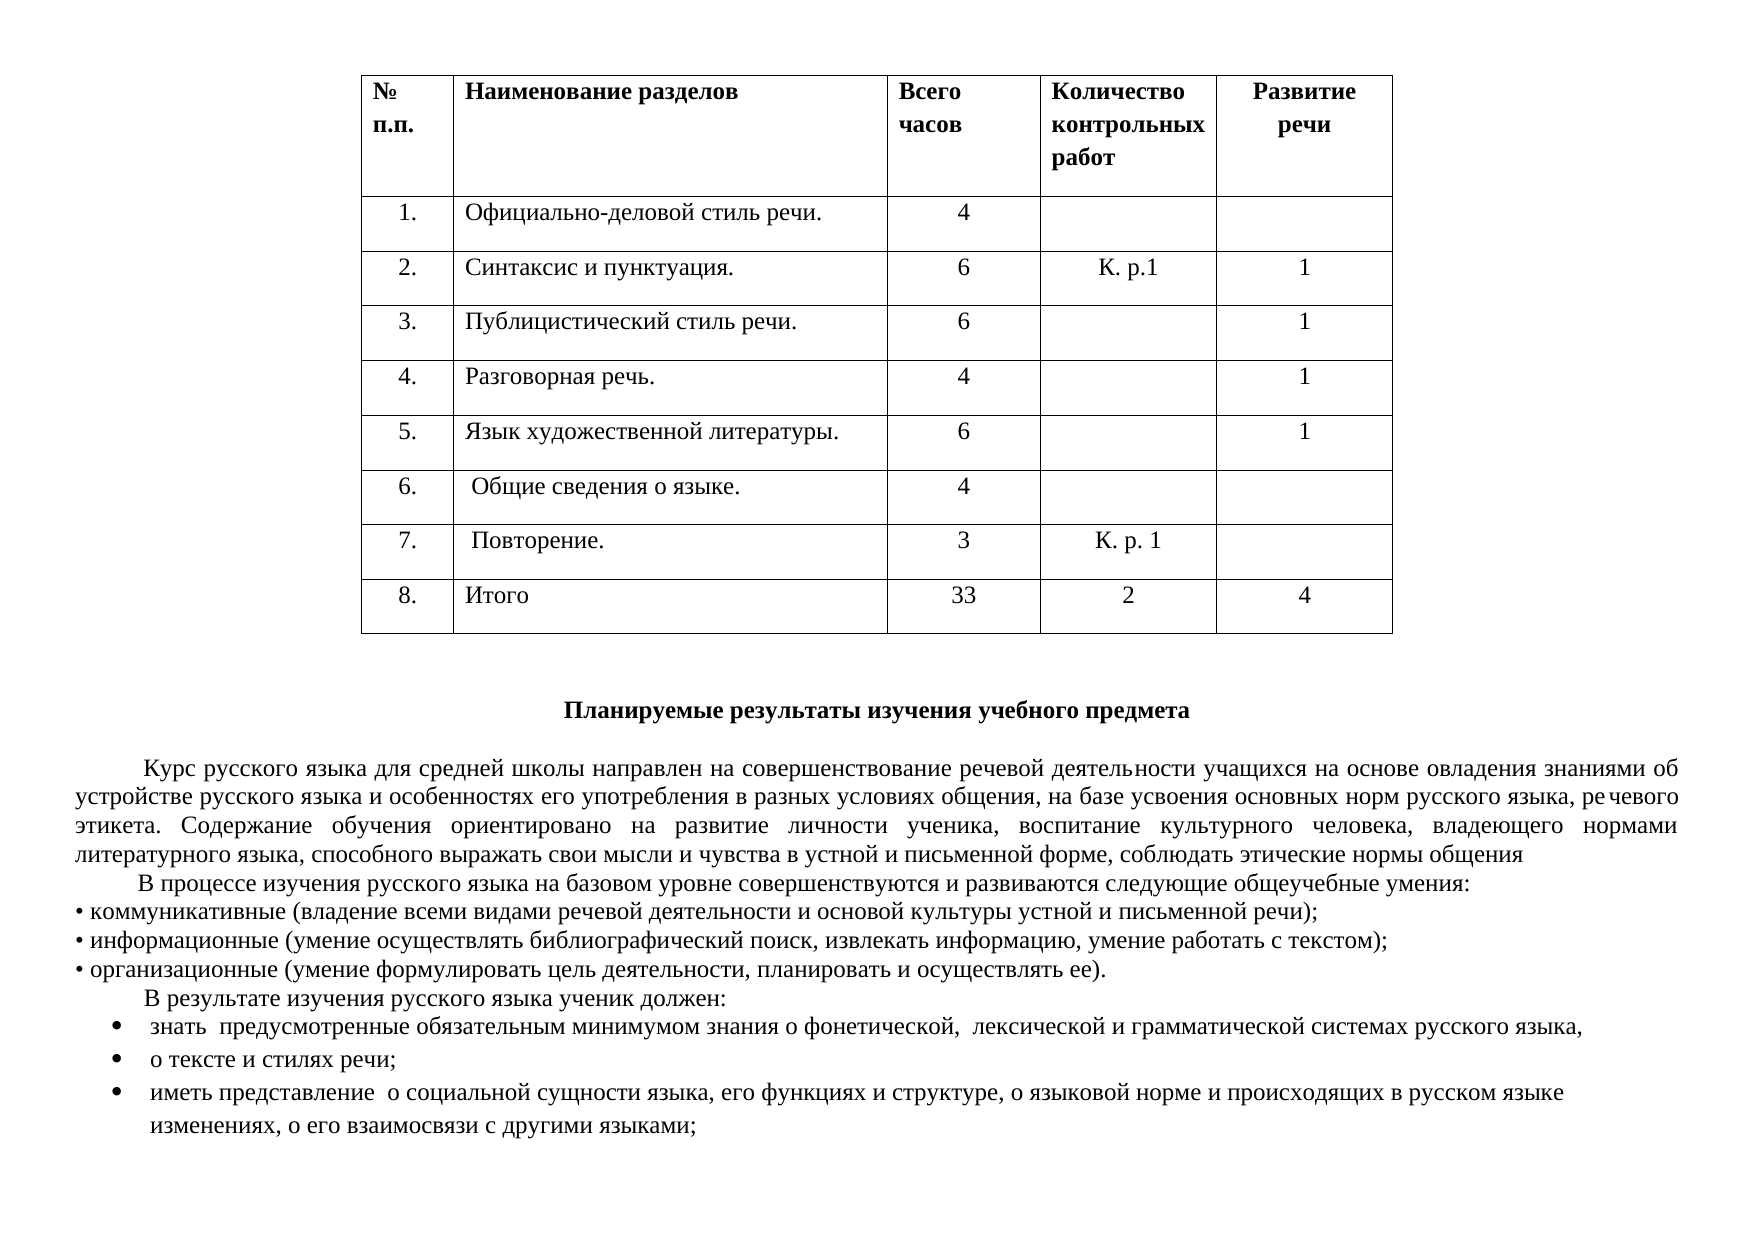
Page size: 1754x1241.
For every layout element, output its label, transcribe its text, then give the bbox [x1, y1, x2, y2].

table_cell [1041, 306, 1216, 360]
table_cell Повторение. [454, 525, 887, 579]
table_cell 3 [888, 525, 1040, 579]
table_cell 6. [362, 471, 453, 524]
table_cell 4. [362, 361, 453, 415]
table_cell [1041, 197, 1216, 251]
table_cell 4 [888, 361, 1040, 415]
table_cell [1041, 361, 1216, 415]
table_cell 1 [1217, 252, 1392, 305]
table_cell 1 [1217, 361, 1392, 415]
text Курс русского языка для средней школы направлен на совершенствование речевой деятельности учащихся на основе овладения знаниями об устройстве русского языка и особенностях его употребления в разных условиях общения, на базе усвоения основных норм русского языка, речевого этикета. Содержание обучения ориентировано на развитие личности ученика, воспитание культурного человека, владеющего нормами литературного языка, способного выражать свои мысли и чувства в устной и письменной форме, соблюдать этические нормы общения [75, 753, 1679, 868]
list о тексте и стилях речи; [112, 1044, 1679, 1073]
text Планируемые результаты изучения учебного предмета [75, 695, 1679, 723]
table_cell 2 [1041, 580, 1216, 633]
table_cell 33 [888, 580, 1040, 633]
table_header Развитие речи [1217, 76, 1392, 196]
table_header № п.п. [362, 76, 453, 196]
table_header Количество контрольных работ [1041, 76, 1216, 196]
table_header Всего часов [888, 76, 1040, 196]
table_cell 6 [888, 416, 1040, 470]
table_cell 4 [888, 471, 1040, 524]
table_cell Публицистический стиль речи. [454, 306, 887, 360]
table_cell 7. [362, 525, 453, 579]
table_cell К. р. 1 [1041, 525, 1216, 579]
table_cell 2. [362, 252, 453, 305]
table_cell 4 [1217, 580, 1392, 633]
table_cell [1217, 197, 1392, 251]
table_cell 1 [1217, 416, 1392, 470]
text • организационные (умение формулировать цель деятельности, планировать и осуществлять ее). [75, 954, 1679, 983]
table_cell 4 [888, 197, 1040, 251]
table_cell [1041, 416, 1216, 470]
list знать предусмотренные обязательным минимумом знания о фонетической, лексической и грамматической системах русского языка, [112, 1011, 1679, 1040]
table_cell Синтаксис и пунктуация. [454, 252, 887, 305]
table_cell К. р.1 [1041, 252, 1216, 305]
table_cell [1217, 525, 1392, 579]
table_cell 8. [362, 580, 453, 633]
table_cell Разговорная речь. [454, 361, 887, 415]
text • информационные (умение осуществлять библиографический поиск, извлекать информацию, умение работать с текстом); [75, 925, 1679, 954]
list иметь представление о социальной сущности языка, его функциях и структуре, о языковой норме и происходящих в русском языке изменениях, о его взаимосвязи с другими языками; [112, 1077, 1679, 1139]
table_cell 1. [362, 197, 453, 251]
table_cell [1041, 471, 1216, 524]
table_cell Официально-деловой стиль речи. [454, 197, 887, 251]
table_cell 1 [1217, 306, 1392, 360]
text В процессе изучения русского языка на базовом уровне совершенствуются и развиваются следующие общеучебные умения: [75, 868, 1679, 896]
table_cell Общие сведения о языке. [454, 471, 887, 524]
table_cell 6 [888, 252, 1040, 305]
table_header Наименование разделов [454, 76, 887, 196]
text В результате изучения русского языка ученик должен: [75, 983, 1679, 1011]
table_cell 3. [362, 306, 453, 360]
table_cell Итого [454, 580, 887, 633]
table_cell Язык художественной литературы. [454, 416, 887, 470]
table_cell 6 [888, 306, 1040, 360]
table_cell [1217, 471, 1392, 524]
text • коммуникативные (владение всеми видами речевой деятельности и основой культуры устной и письменной речи); [75, 896, 1679, 925]
table_cell 5. [362, 416, 453, 470]
